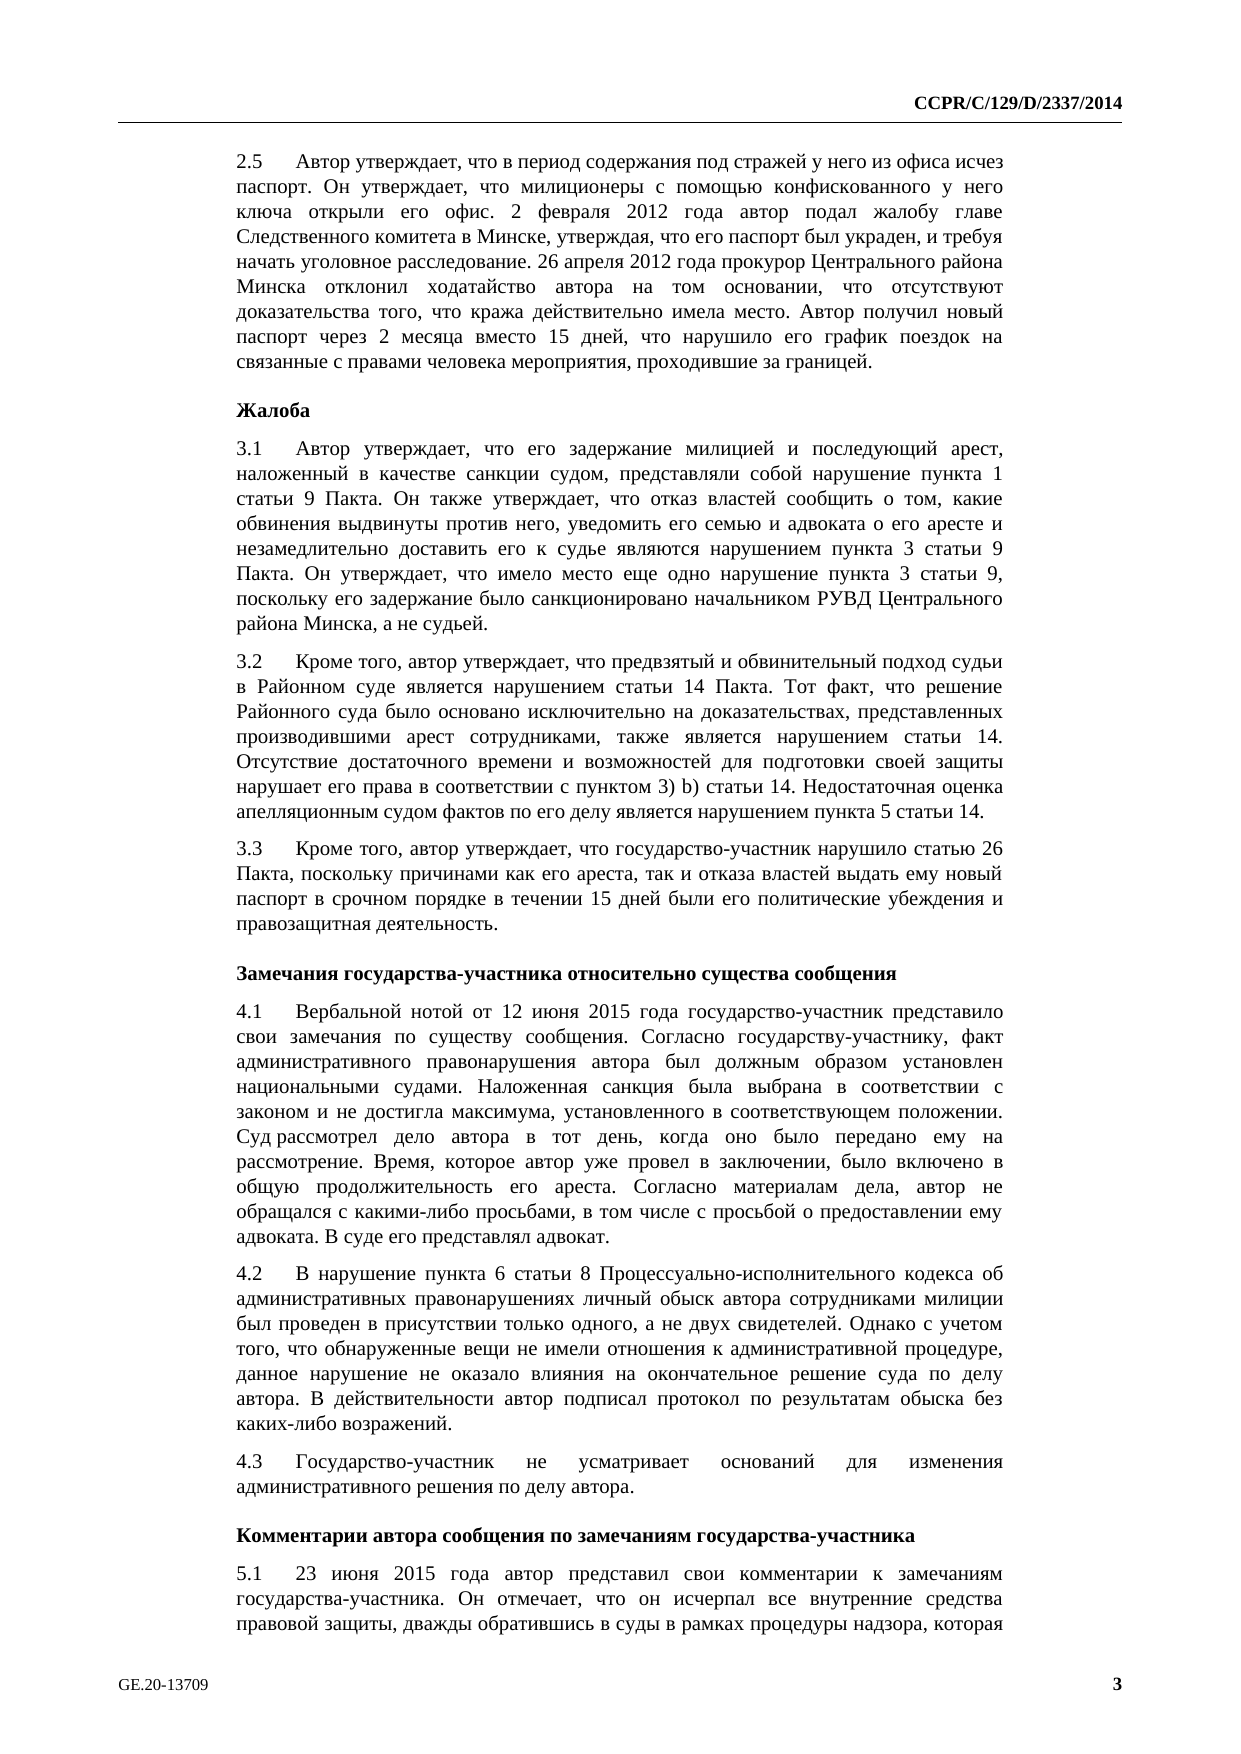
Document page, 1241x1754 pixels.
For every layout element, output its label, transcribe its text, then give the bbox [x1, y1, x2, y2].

text 3.1 Автор утверждает, что его задержание милицией и последующий арест, наложенный в качестве санкции судом, представляли собой нарушение пункта 1 статьи 9 Пакта. Он также утверждает, что отказ властей сообщить о том, какие обвинения выдвинуты против него, уведомить его семью и адвоката о его аресте и незамедлительно доставить его к судье являются нарушением пункта 3 статьи 9 Пакта. Он утверждает, что имело место еще одно нарушение пункта 3 статьи 9, поскольку его задержание было санкционировано начальником РУВД Центрального района Минска, а не судьей. [236, 435, 1004, 635]
text 4.2 В нарушение пункта 6 статьи 8 Процессуально-исполнительного кодекса об административных правонарушениях личный обыск автора сотрудниками милиции был проведен в присутствии только одного, а не двух свидетелей. Однако с учетом того, что обнаруженные вещи не имели отношения к административной процедуре, данное нарушение не оказало влияния на окончательное решение суда по делу автора. В действительности автор подписал протокол по результатам обыска без каких-либо возражений. [236, 1260, 1004, 1435]
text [236, 1560, 1004, 1635]
text Комментарии автора сообщения по замечаниям государства-участника [118, 1523, 1004, 1548]
text 4.1 Вербальной нотой от 12 июня 2015 года государство-участник представило свои замечания по существу сообщения. Согласно государству-участнику, факт административного правонарушения автора был должным образом установлен национальными судами. Наложенная санкция была выбрана в соответствии с законом и не достигла максимума, установленного в соответствующем положении. Суд рассмотрел дело автора в тот день, когда оно было передано ему на рассмотрение. Время, которое автор уже провел в заключении, было включено в общую продолжительность его ареста. Согласно материалам дела, автор не обращался с какими-либо просьбами, в том числе с просьбой о предоставлении ему адвоката. В суде его представлял адвокат. [236, 998, 1004, 1248]
text 3.2 Кроме того, автор утверждает, что предвзятый и обвинительный подход судьи в Районном суде является нарушением статьи 14 Пакта. Тот факт, что решение Районного суда было основано исключительно на доказательствах, представленных производившими арест сотрудниками, также является нарушением статьи 14. Отсутствие достаточного времени и возможностей для подготовки своей защиты нарушает его права в соответствии с пунктом 3) b) статьи 14. Недостаточная оценка апелляционным судом фактов по его делу является нарушением пункта 5 статьи 14. [236, 648, 1004, 823]
text Жалоба [118, 398, 1004, 423]
text 4.3 Государство-участник не усматривает оснований для изменения административного решения по делу автора. [236, 1448, 1004, 1498]
text 2.5 Автор утверждает, что в период содержания под стражей у него из офиса исчез паспорт. Он утверждает, что милиционеры с помощью конфискованного у него ключа открыли его офис. 2 февраля 2012 года автор подал жалобу главе Следственного комитета в Минске, утверждая, что его паспорт был украден, и требуя начать уголовное расследование. 26 апреля 2012 года прокурор Центрального района Минска отклонил ходатайство автора на том основании, что отсутствуют доказательства того, что кража действительно имела место. Автор получил новый паспорт через 2 месяца вместо 15 дней, что нарушило его график поездок на связанные с правами человека мероприятия, проходившие за границей. [236, 148, 1004, 373]
text Замечания государства-участника относительно существа сообщения [118, 960, 1004, 985]
text 3.3 Кроме того, автор утверждает, что государство-участник нарушило статью 26 Пакта, поскольку причинами как его ареста, так и отказа властей выдать ему новый паспорт в срочном порядке в течении 15 дней были его политические убеждения и правозащитная деятельность. [236, 835, 1004, 935]
